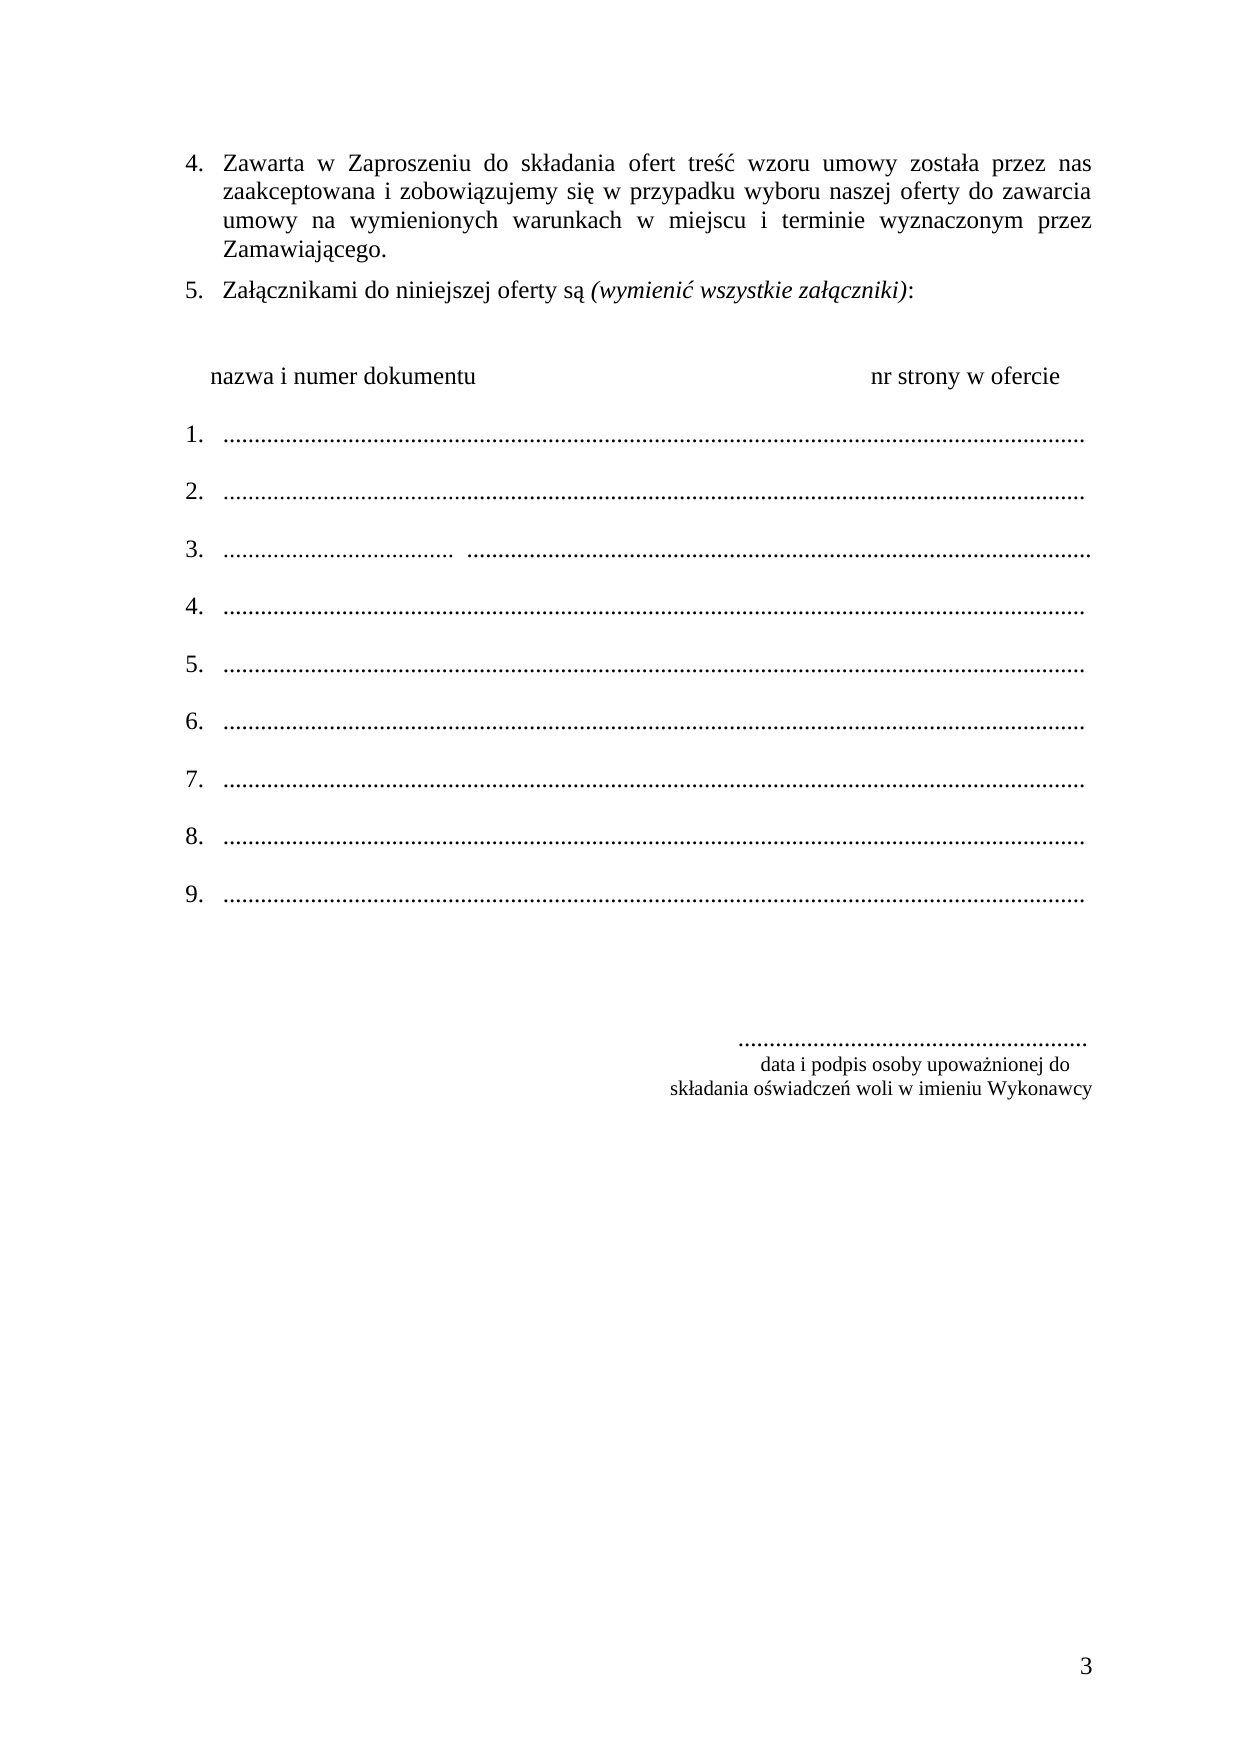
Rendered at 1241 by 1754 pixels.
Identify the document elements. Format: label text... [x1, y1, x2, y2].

text składania oświadczeń woli w imieniu Wykonawcy [148, 1076, 1092, 1099]
list Załącznikami do niniejszej oferty są (wymienić wszystkie załączniki): [185, 275, 1092, 304]
list .......................................................................................................................................... [185, 591, 1092, 620]
list .......................................................................................................................................... [185, 649, 1092, 678]
list .......................................................................................................................................... [185, 879, 1092, 908]
list .......................................................................................................................................... [185, 706, 1092, 735]
list .......................................................................................................................................... [185, 764, 1092, 793]
list .......................................................................................................................................... [185, 821, 1092, 850]
list .......................................................................................................................................... [185, 419, 1092, 448]
text ........................................................ [664, 1023, 1092, 1051]
list Zawarta w Zaproszeniu do składania ofert treść wzoru umowy została przez nas zaakceptowana i zobowiązujemy się w przypadku wyboru naszej oferty do zawarcia umowy na wymienionych warunkach w miejscu i terminie wyznaczonym przez Zamawiającego. [185, 148, 1092, 263]
text nazwa i numer dokumentu nr strony w ofercie [210, 361, 1092, 390]
list .................................................................................................... [185, 534, 1092, 563]
list .................................................................................................... [185, 476, 1092, 505]
text data i podpis osoby upoważnionej do [664, 1051, 1092, 1076]
